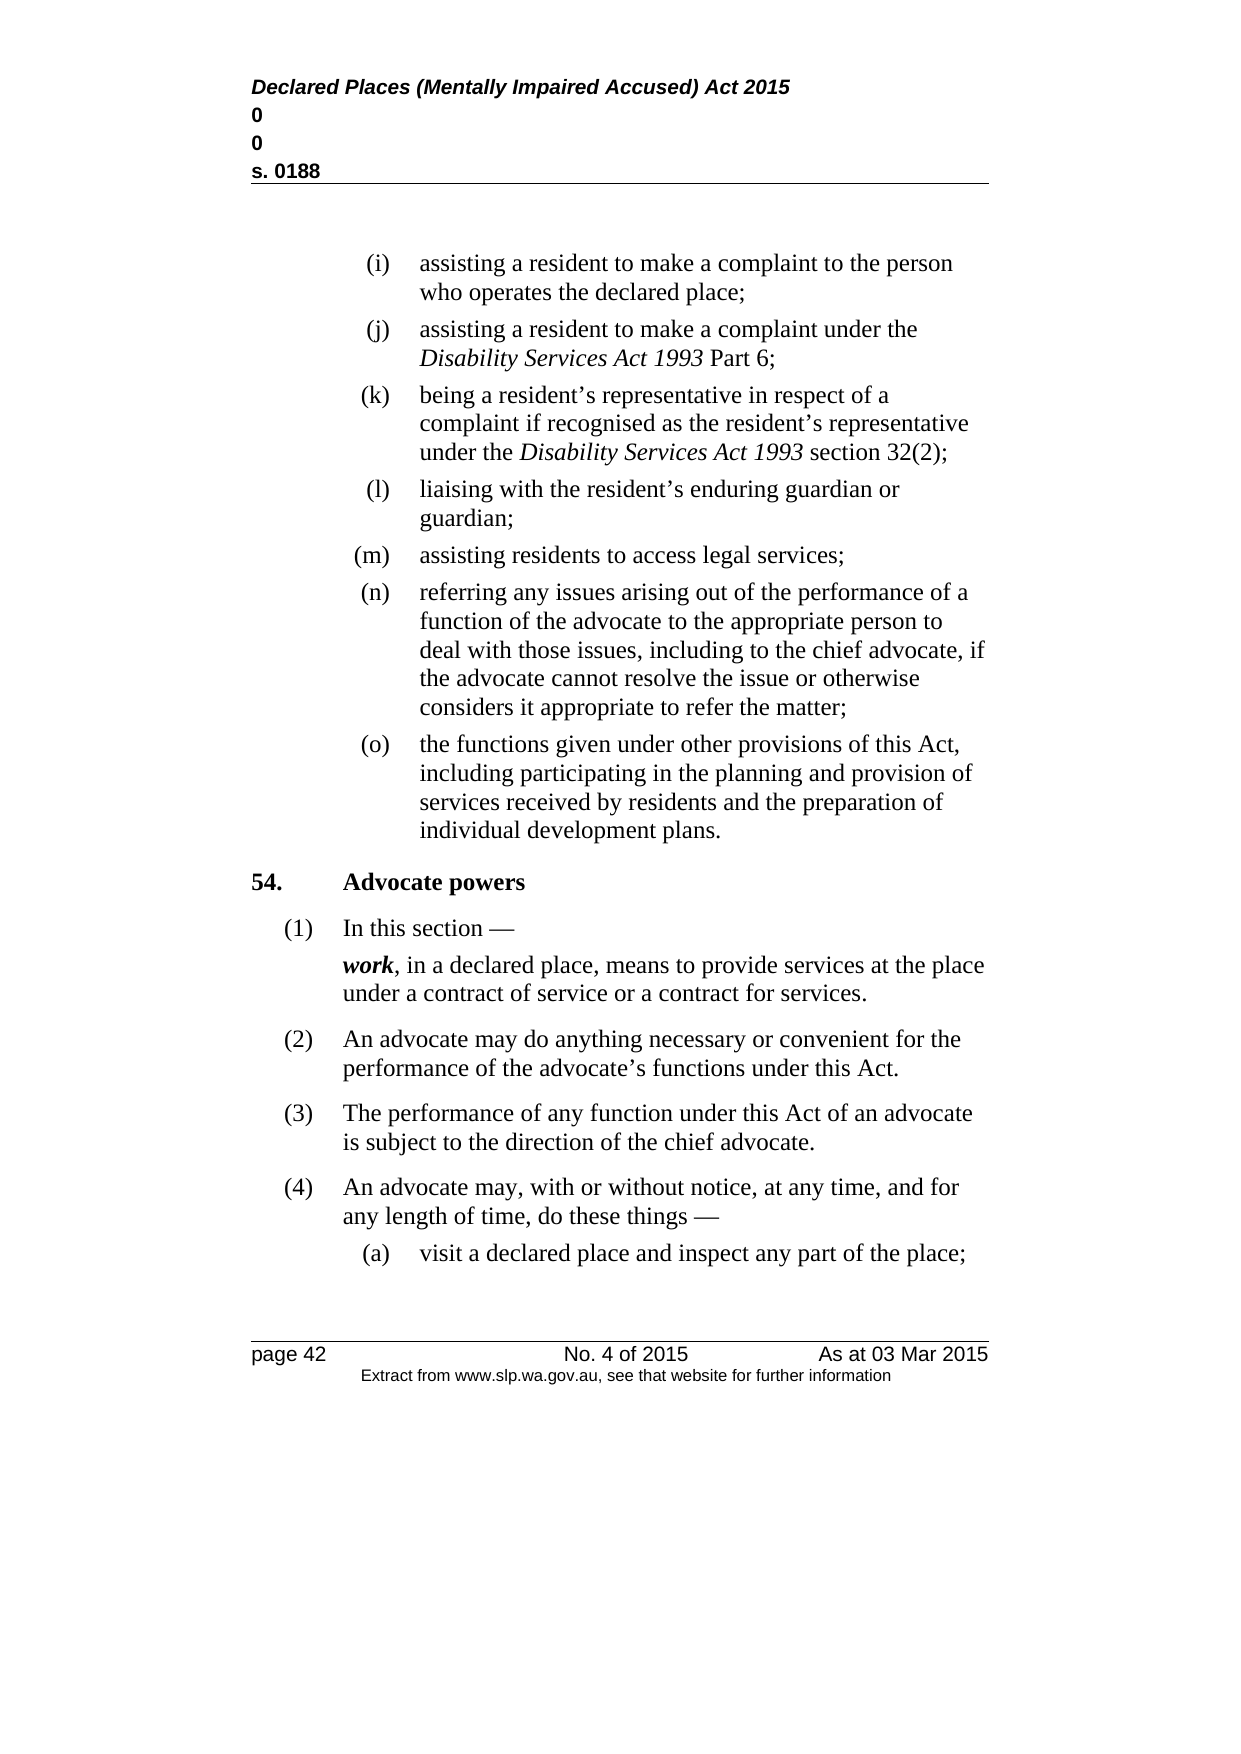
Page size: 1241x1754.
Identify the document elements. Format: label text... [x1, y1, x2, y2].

text (3) The performance of any function under this Act of an advocate is subject to the direction of the chief advocate. [251, 1098, 989, 1156]
text (a) visit a declared place and inspect any part of the place; [251, 1238, 989, 1267]
text (l) liaising with the resident’s enduring guardian or guardian; [251, 474, 989, 532]
text (o) the functions given under other provisions of this Act, including participating in the planning and provision of services received by residents and the preparation of individual development plans. [251, 729, 989, 844]
text (2) An advocate may do anything necessary or convenient for the performance of the advocate’s functions under this Act. [251, 1024, 989, 1081]
subtitle 54. Advocate powers [251, 867, 989, 896]
text (4) An advocate may, with or without notice, at any time, and for any length of time, do these things — [251, 1172, 989, 1230]
text (j) assisting a resident to make a complaint under the Disability Services Act 1993 Part 6; [251, 314, 989, 371]
text (1) In this section — [251, 913, 989, 941]
text (k) being a resident’s representative in respect of a complaint if recognised as the resident’s representative under the Disability Services Act 1993 section 32(2); [251, 380, 989, 466]
text (i) assisting a resident to make a complaint to the person who operates the declared place; [251, 248, 989, 306]
text (n) referring any issues arising out of the performance of a function of the advocate to the appropriate person to deal with those issues, including to the chief advocate, if the advocate cannot resolve the issue or otherwise considers it appropriate to refer the matter; [251, 577, 989, 721]
text (m) assisting residents to access legal services; [251, 540, 989, 569]
text work, in a declared place, means to provide services at the place under a contract of service or a contract for services. [251, 950, 989, 1007]
